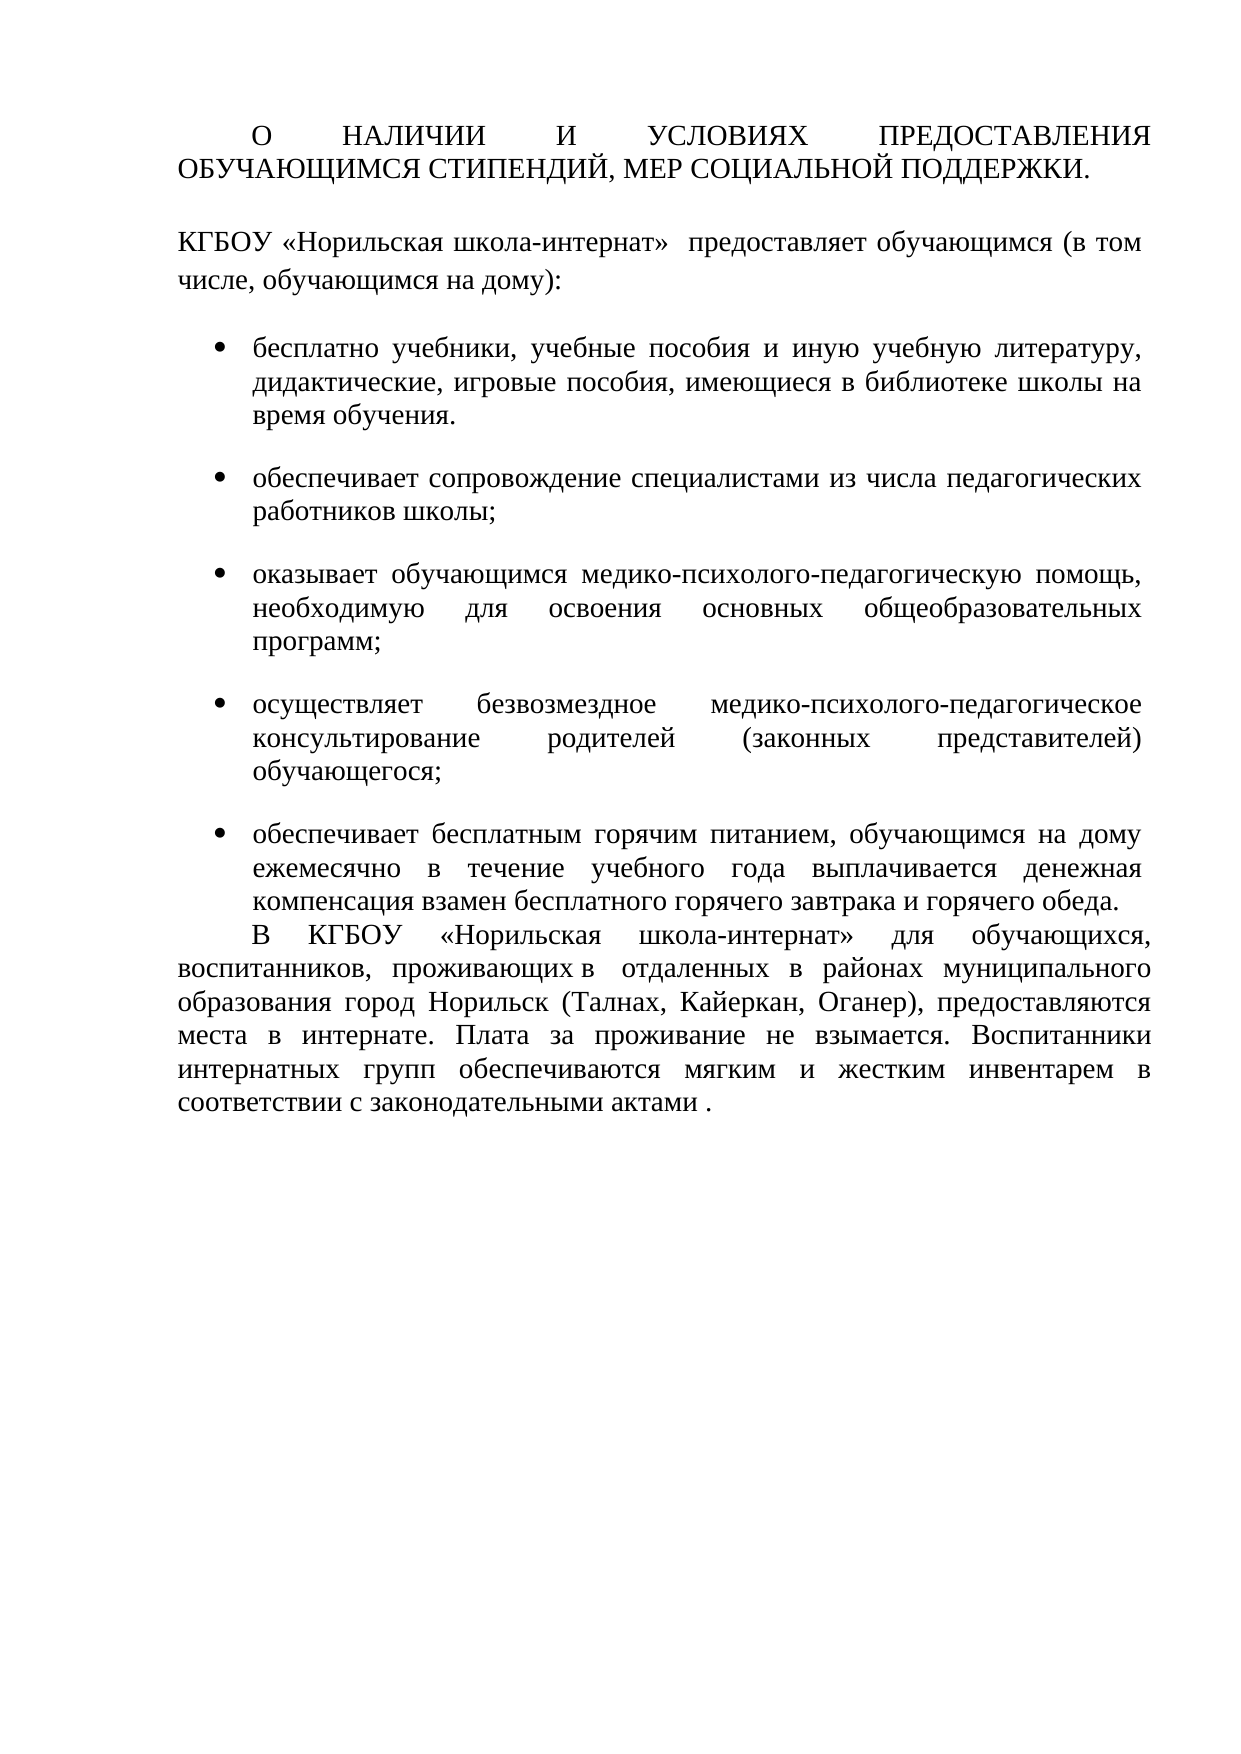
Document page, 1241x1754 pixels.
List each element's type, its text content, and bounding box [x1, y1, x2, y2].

list бесплатно учебники, учебные пособия и иную учебную литературу, дидактические, игровые пособия, имеющиеся в библиотеке школы на время обучения. [215, 330, 1142, 431]
text В КГБОУ «Норильская школа-интернат» для обучающихся, воспитанников, проживающих в отдаленных в районах муниципального образования город Норильск (Талнах, Кайеркан, Оганер), предоставляются места в интернате. Плата за проживание не взымается. Воспитанники интернатных групп обеспечиваются мягким и жестким инвентарем в соответствии с законодательными актами . [177, 917, 1152, 1118]
text КГБОУ «Норильская школа-интернат» предоставляет обучающимся (в том числе, обучающимся на дому): [177, 224, 1142, 296]
text О НАЛИЧИИ И УСЛОВИЯХ ПРЕДОСТАВЛЕНИЯ ОБУЧАЮЩИМСЯ СТИПЕНДИЙ, МЕР СОЦИАЛЬНОЙ ПОДДЕРЖКИ. [177, 118, 1152, 185]
list обеспечивает сопровождение специалистами из числа педагогических работников школы; [215, 460, 1142, 527]
list оказывает обучающимся медико-психолого-педагогическую помощь, необходимую для освоения основных общеобразовательных программ; [215, 556, 1142, 657]
list осуществляет безвозмездное медико-психолого-педагогическое консультирование родителей (законных представителей) обучающегося; [215, 686, 1142, 787]
list обеспечивает бесплатным горячим питанием, обучающимся на дому ежемесячно в течение учебного года выплачивается денежная компенсация взамен бесплатного горячего завтрака и горячего обеда. [215, 816, 1142, 917]
